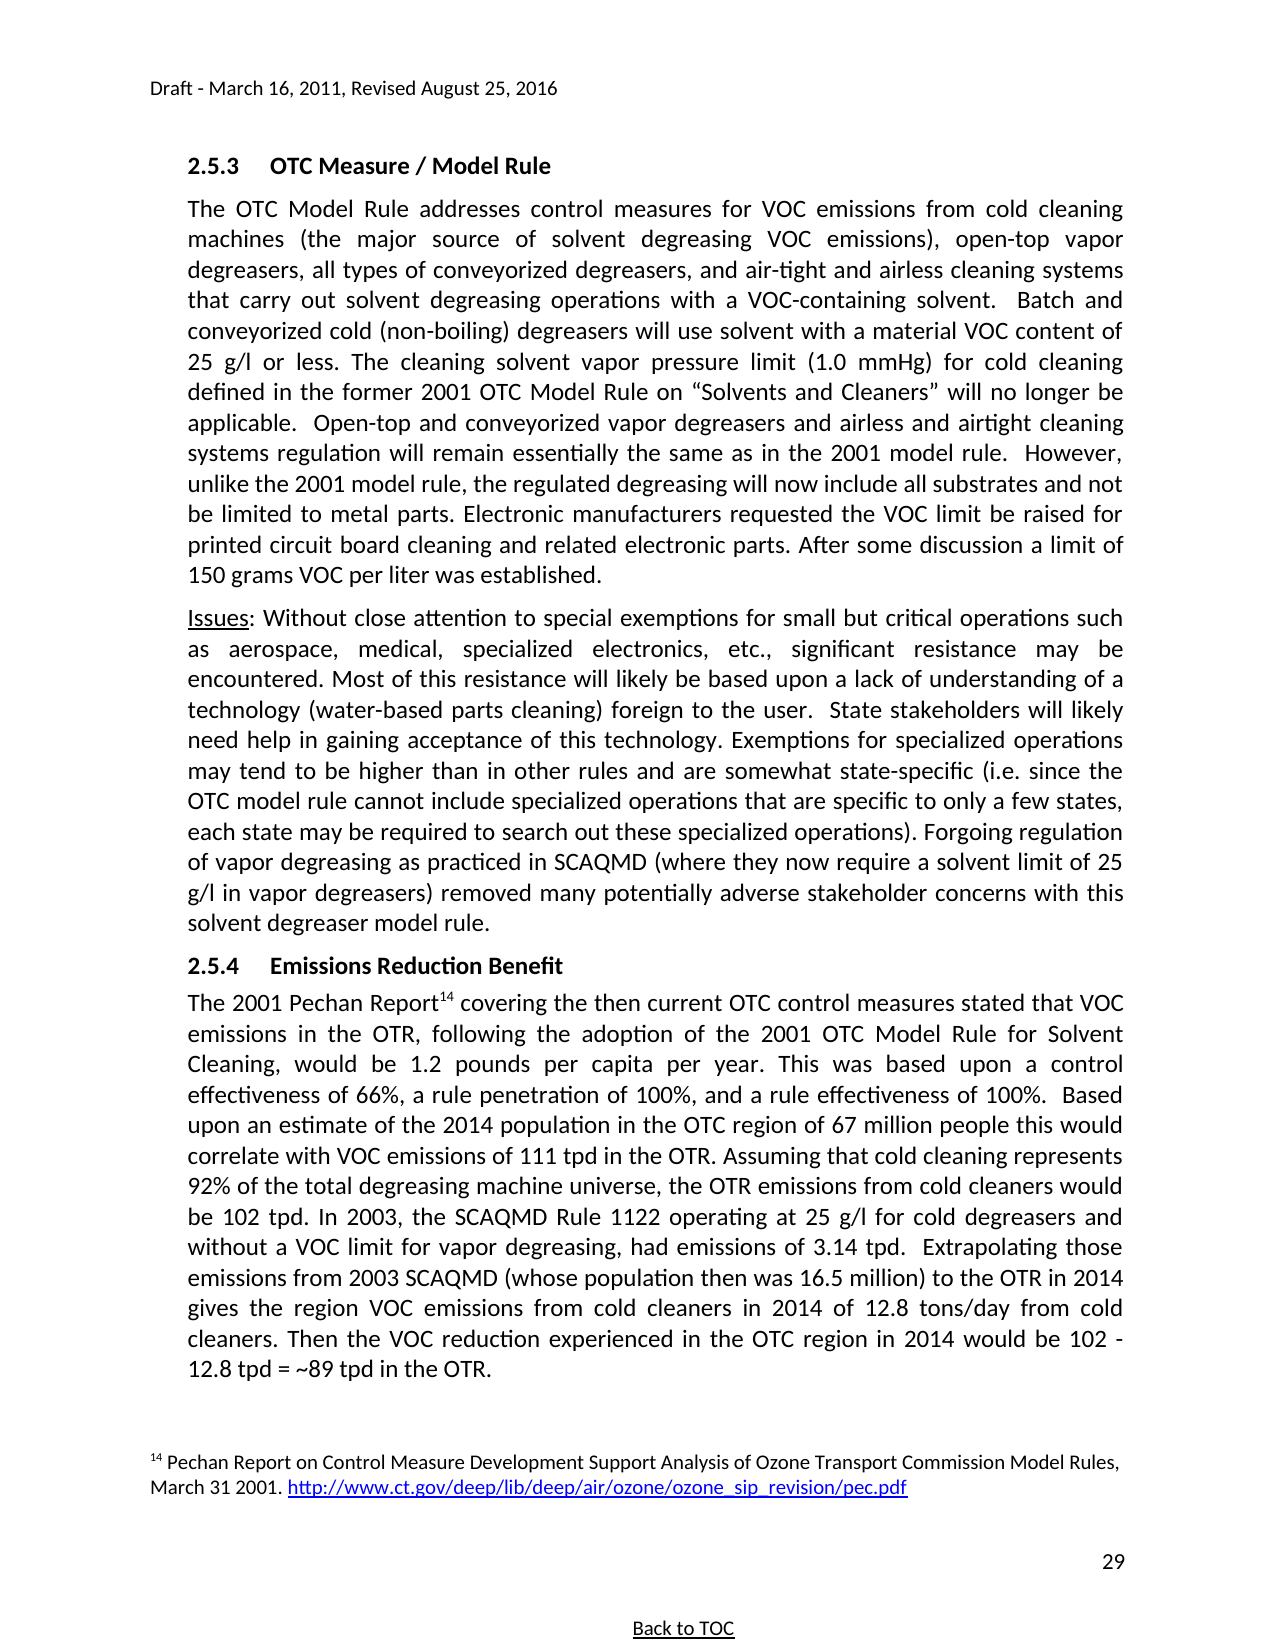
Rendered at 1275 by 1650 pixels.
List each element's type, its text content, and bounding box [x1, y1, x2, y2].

text The 2001 Pechan Report covering the then current OTC control measures stated that VOC emissions in the OTR, following the adoption of the 2001 OTC Model Rule for Solvent Cleaning, would be 1.2 pounds per capita per year. This was based upon a control effectiveness of 66%, a rule penetration of 100%, and a rule effectiveness of 100%. Based upon an estimate of the 2014 population in the OTC region of 67 million people this would correlate with VOC emissions of 111 tpd in the OTR. Assuming that cold cleaning represents 92% of the total degreasing machine universe, the OTR emissions from cold cleaners would be 102 tpd. In 2003, the SCAQMD Rule 1122 operating at 25 g/l for cold degreasers and without a VOC limit for vapor degreasing, had emissions of 3.14 tpd. Extrapolating those emissions from 2003 SCAQMD (whose population then was 16.5 million) to the OTR in 2014 gives the region VOC emissions from cold cleaners in 2014 of 12.8 tons/day from cold cleaners. Then the VOC reduction experienced in the OTC region in 2014 would be 102 - 12.8 tpd = ~89 tpd in the OTR. [187, 987, 1125, 1384]
text The OTC Model Rule addresses control measures for VOC emissions from cold cleaning machines (the major source of solvent degreasing VOC emissions), open-top vapor degreasers, all types of conveyorized degreasers, and air-tight and airless cleaning systems that carry out solvent degreasing operations with a VOC-containing solvent. Batch and conveyorized cold (non-boiling) degreasers will use solvent with a material VOC content of 25 g/l or less. The cleaning solvent vapor pressure limit (1.0 mmHg) for cold cleaning defined in the former 2001 OTC Model Rule on “Solvents and Cleaners” will no longer be applicable. Open-top and conveyorized vapor degreasers and airless and airtight cleaning systems regulation will remain essentially the same as in the 2001 model rule. However, unlike the 2001 model rule, the regulated degreasing will now include all substrates and not be limited to metal parts. Electronic manufacturers requested the VOC limit be raised for printed circuit board cleaning and related electronic parts. After some discussion a limit of 150 grams VOC per liter was established. [187, 193, 1125, 590]
text Issues: Without close attention to special exemptions for small but critical operations such as aerospace, medical, specialized electronics, etc., significant resistance may be encountered. Most of this resistance will likely be based upon a lack of understanding of a technology (water-based parts cleaning) foreign to the user. State stakeholders will likely need help in gaining acceptance of this technology. Exemptions for specialized operations may tend to be higher than in other rules and are somewhat state-specific (i.e. since the OTC model rule cannot include specialized operations that are specific to only a few states, each state may be required to search out these specialized operations). Forgoing regulation of vapor degreasing as practiced in SCAQMD (where they now require a solvent limit of 25 g/l in vapor degreasers) removed many potentially adverse stakeholder concerns with this solvent degreaser model rule. [187, 602, 1125, 938]
subtitle 2.5.4 Emissions Reduction Benefit [187, 951, 1125, 981]
subtitle 2.5.3 OTC Measure / Model Rule [187, 150, 1125, 181]
